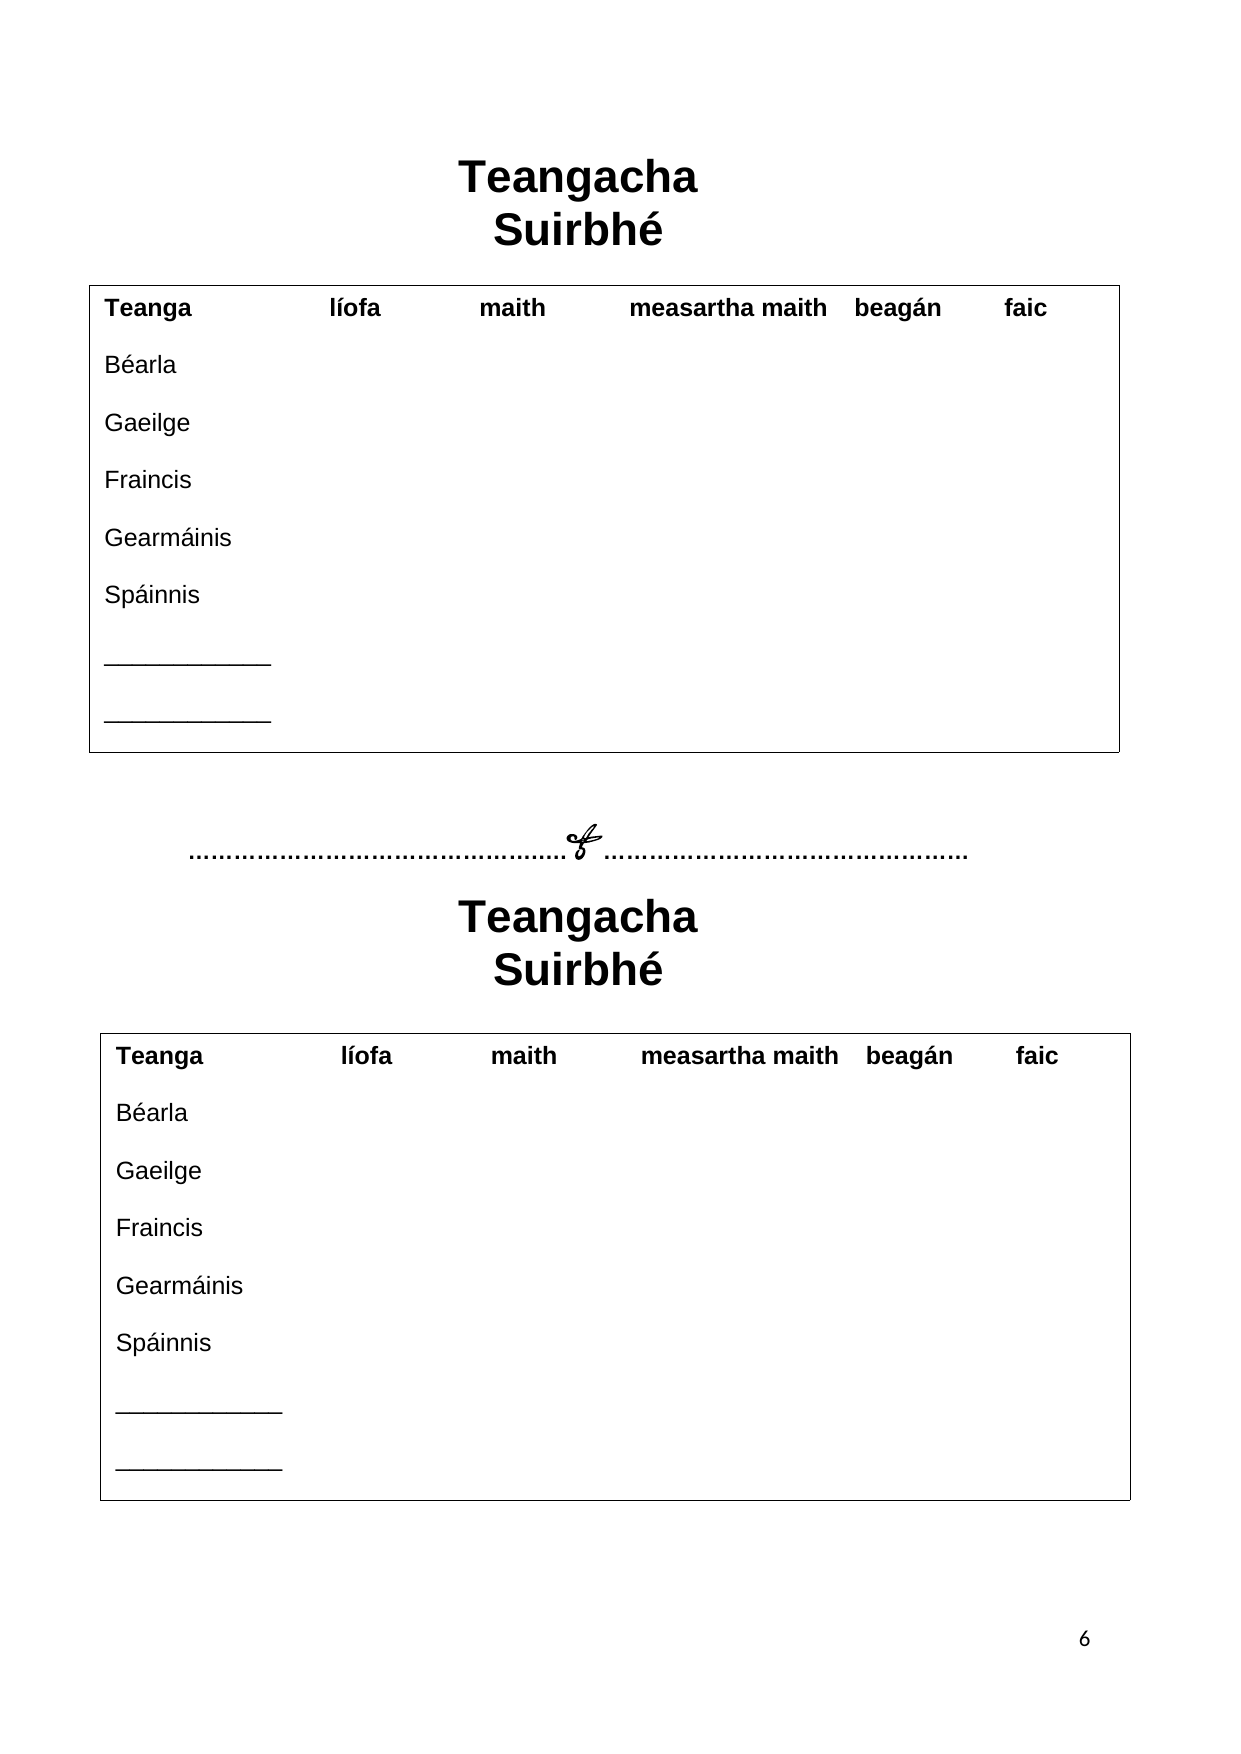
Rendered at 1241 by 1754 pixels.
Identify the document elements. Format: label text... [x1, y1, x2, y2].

text Teangacha [150, 889, 1006, 942]
text Teangacha [150, 150, 1006, 203]
text ……………………………………….….………………………………………… [150, 824, 1006, 865]
text Suirbhé [150, 942, 1006, 995]
text Suirbhé [150, 203, 1006, 255]
